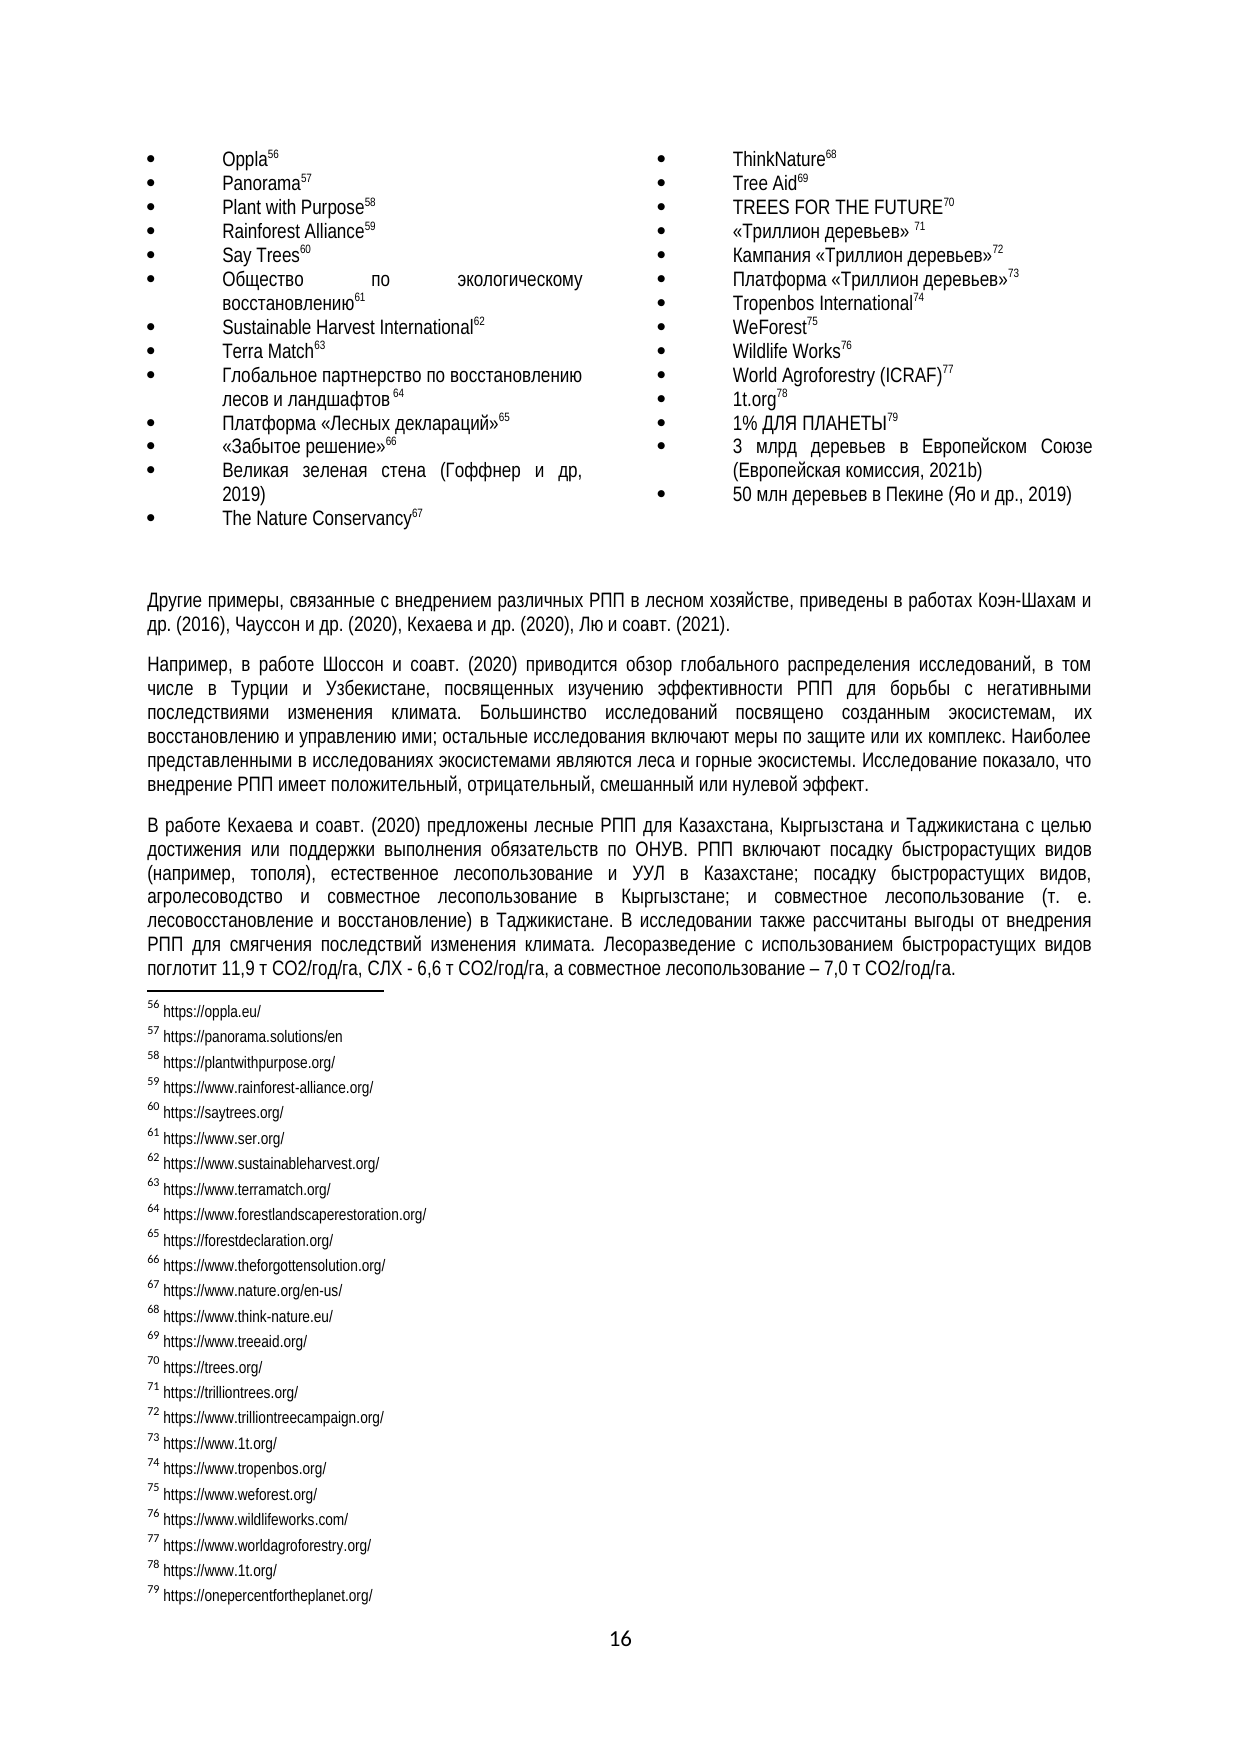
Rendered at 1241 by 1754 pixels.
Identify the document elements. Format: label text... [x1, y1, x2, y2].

list Великая зеленая стена (Гоффнер и др, 2019) [147, 458, 583, 506]
list Tropenbos International [658, 291, 1093, 315]
list Tree Aid [658, 171, 1093, 195]
list Wildlife Works [658, 339, 1093, 363]
list Terra Match [147, 339, 583, 363]
list Кампания «Триллион деревьев» [658, 243, 1093, 267]
list WeForest [658, 315, 1093, 339]
list Panorama [147, 171, 583, 195]
text Другие примеры, связанные с внедрением различных РПП в лесном хозяйстве, приведены в работах Коэн-Шахам и др. (2016), Чауссон и др. (2020), Кехаева и др. (2020), Лю и соавт. (2021). [147, 588, 1093, 636]
list Глобальное партнерство по восстановлению лесов и ландшафтов [147, 363, 583, 411]
list Общество по экологическому восстановлению [147, 267, 583, 315]
list World Agroforestry (ICRAF) [658, 363, 1093, 387]
list Rainforest Alliance [147, 219, 583, 243]
list 1% ДЛЯ ПЛАНЕТЫ [658, 411, 1093, 434]
list 3 млрд деревьев в Европейском Союзе (Европейская комиссия, 2021b) [658, 434, 1093, 482]
list Say Trees [147, 243, 583, 267]
list Oppla [147, 147, 583, 171]
list «Триллион деревьев» [658, 219, 1093, 243]
list Sustainable Harvest International [147, 315, 583, 339]
list 1t.org [658, 387, 1093, 411]
list Платформа «Лесных деклараций» [147, 411, 583, 434]
list 50 млн деревьев в Пекине (Яо и др., 2019) [658, 482, 1093, 506]
text Например, в работе Шоссон и соавт. (2020) приводится обзор глобального распределения исследований, в том числе в Турции и Узбекистане, посвященных изучению эффективности РПП для борьбы с негативными последствиями изменения климата. Большинство исследований посвящено созданным экосистемам, их восстановлению и управлению ими; остальные исследования включают меры по защите или их комплекс. Наиболее представленными в исследованиях экосистемами являются леса и горные экосистемы. Исследование показало, что внедрение РПП имеет положительный, отрицательный, смешанный или нулевой эффект. [147, 652, 1093, 796]
list «Забытое решение» [147, 434, 583, 458]
list Платформа «Триллион деревьев» [658, 267, 1093, 291]
list TREES FOR THE FUTURE [658, 195, 1093, 219]
list The Nature Conservancy [147, 506, 583, 530]
text В работе Кехаева и соавт. (2020) предложены лесные РПП для Казахстана, Кыргызстана и Таджикистана с целью достижения или поддержки выполнения обязательств по ОНУВ. РПП включают посадку быстрорастущих видов (например, тополя), естественное лесопользование и УУЛ в Казахстане; посадку быстрорастущих видов, агролесоводство и совместное лесопользование в Кыргызстане; и совместное лесопользование (т. е. лесовосстановление и восстановление) в Таджикистане. В исследовании также рассчитаны выгоды от внедрения РПП для смягчения последствий изменения климата. Лесоразведение с использованием быстрорастущих видов поглотит 11,9 т CO2/год/га, СЛХ - 6,6 т CO2/год/га, а совместное лесопользование – 7,0 т CO2/год/га. [147, 813, 1093, 980]
list Plant with Purpose [147, 195, 583, 219]
list ThinkNature [658, 147, 1093, 171]
